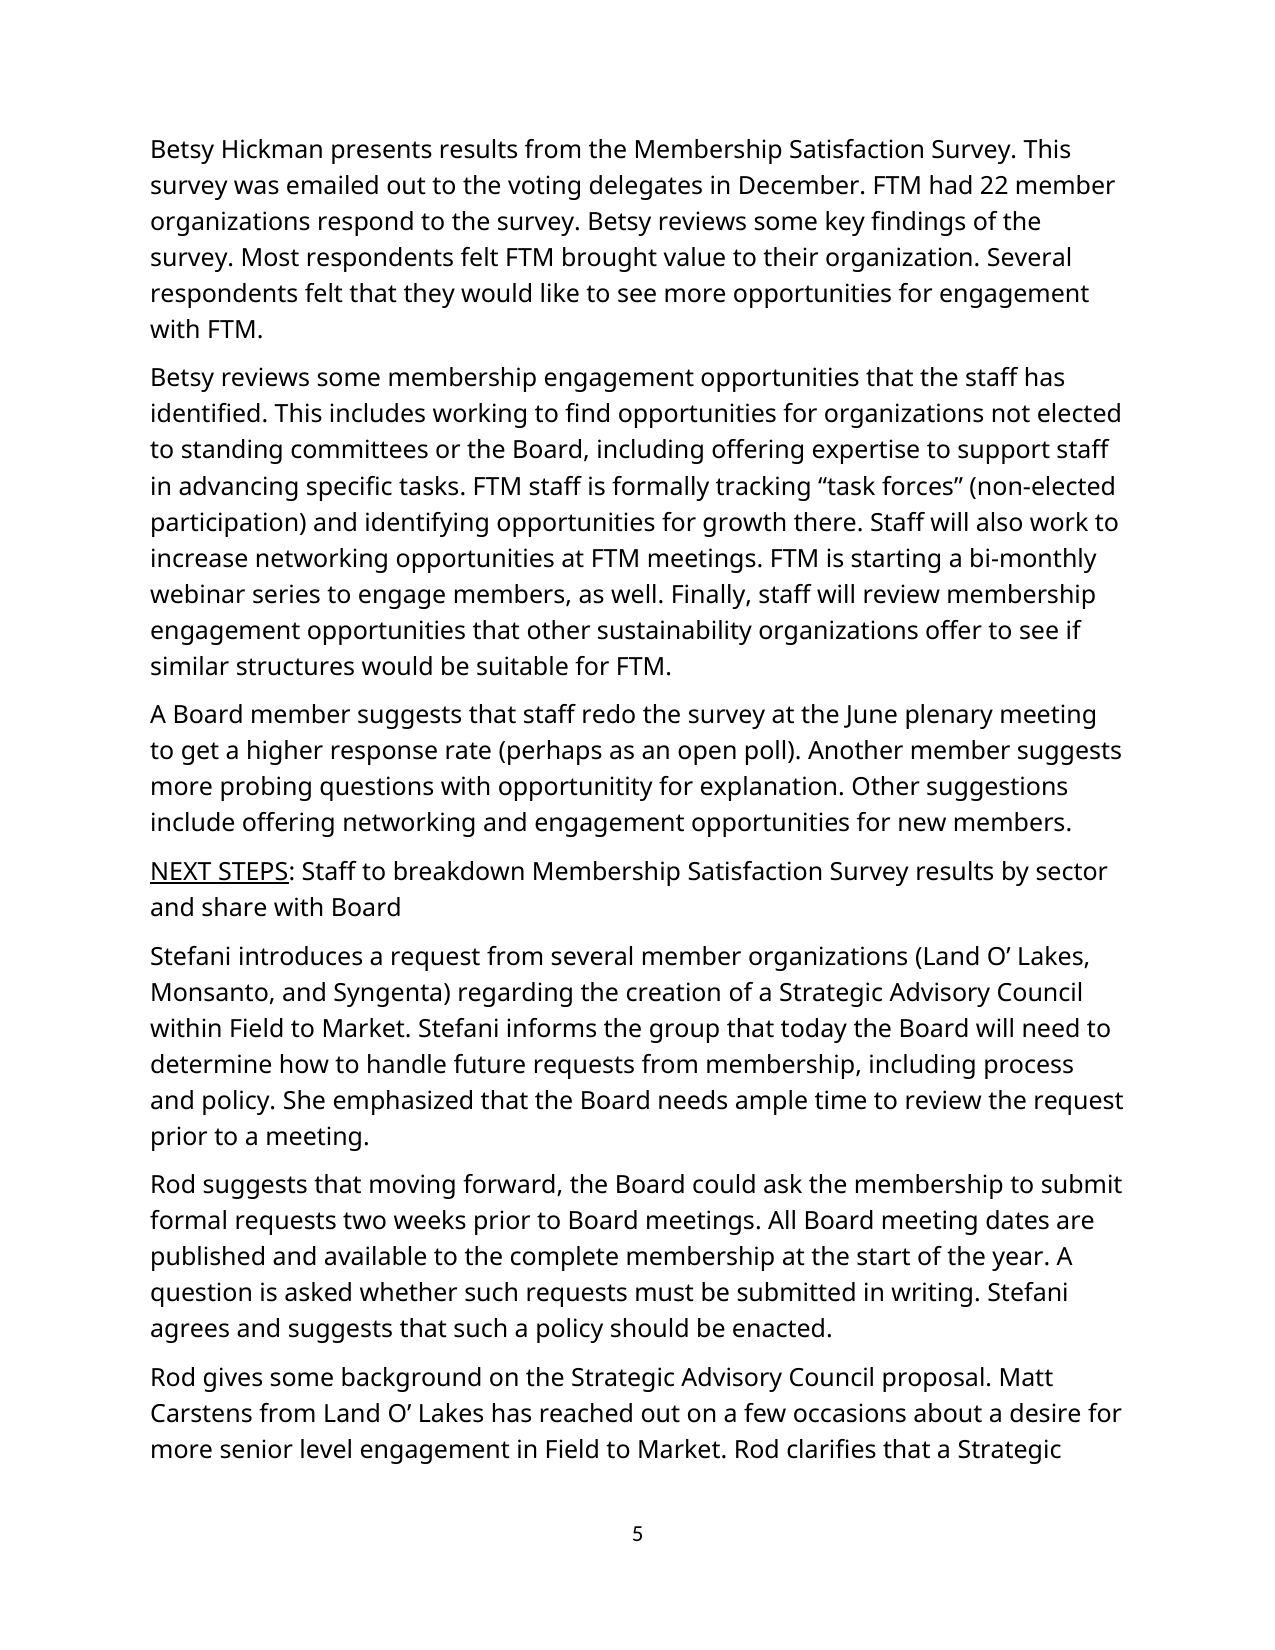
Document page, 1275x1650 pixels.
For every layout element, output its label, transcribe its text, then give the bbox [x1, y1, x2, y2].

text NEXT STEPS: Staff to breakdown Membership Satisfaction Survey results by sector and share with Board [150, 853, 1125, 924]
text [150, 1359, 1125, 1466]
text Rod suggests that moving forward, the Board could ask the membership to submit formal requests two weeks prior to Board meetings. All Board meeting dates are published and available to the complete membership at the start of the year. A question is asked whether such requests must be submitted in writing. Stefani agrees and suggests that such a policy should be enacted. [150, 1167, 1125, 1345]
text A Board member suggests that staff redo the survey at the June plenary meeting to get a higher response rate (perhaps as an open poll). Another member suggests more probing questions with opportunitity for explanation. Other suggestions include offering networking and engagement opportunities for new members. [150, 697, 1125, 839]
text Betsy reviews some membership engagement opportunities that the staff has identified. This includes working to find opportunities for organizations not elected to standing committees or the Board, including offering expertise to support staff in advancing specific tasks. FTM staff is formally tracking “task forces” (non-elected participation) and identifying opportunities for growth there. Staff will also work to increase networking opportunities at FTM meetings. FTM is starting a bi-monthly webinar series to engage members, as well. Finally, staff will review membership engagement opportunities that other sustainability organizations offer to see if similar structures would be suitable for FTM. [150, 360, 1125, 682]
text Stefani introduces a request from several member organizations (Land O’ Lakes, Monsanto, and Syngenta) regarding the creation of a Strategic Advisory Council within Field to Market. Stefani informs the group that today the Board will need to determine how to handle future requests from membership, including process and policy. She emphasized that the Board needs ample time to review the request prior to a meeting. [150, 938, 1125, 1152]
text Betsy Hickman presents results from the Membership Satisfaction Survey. This survey was emailed out to the voting delegates in December. FTM had 22 member organizations respond to the survey. Betsy reviews some key findings of the survey. Most respondents felt FTM brought value to their organization. Several respondents felt that they would like to see more opportunities for engagement with FTM. [150, 131, 1125, 346]
